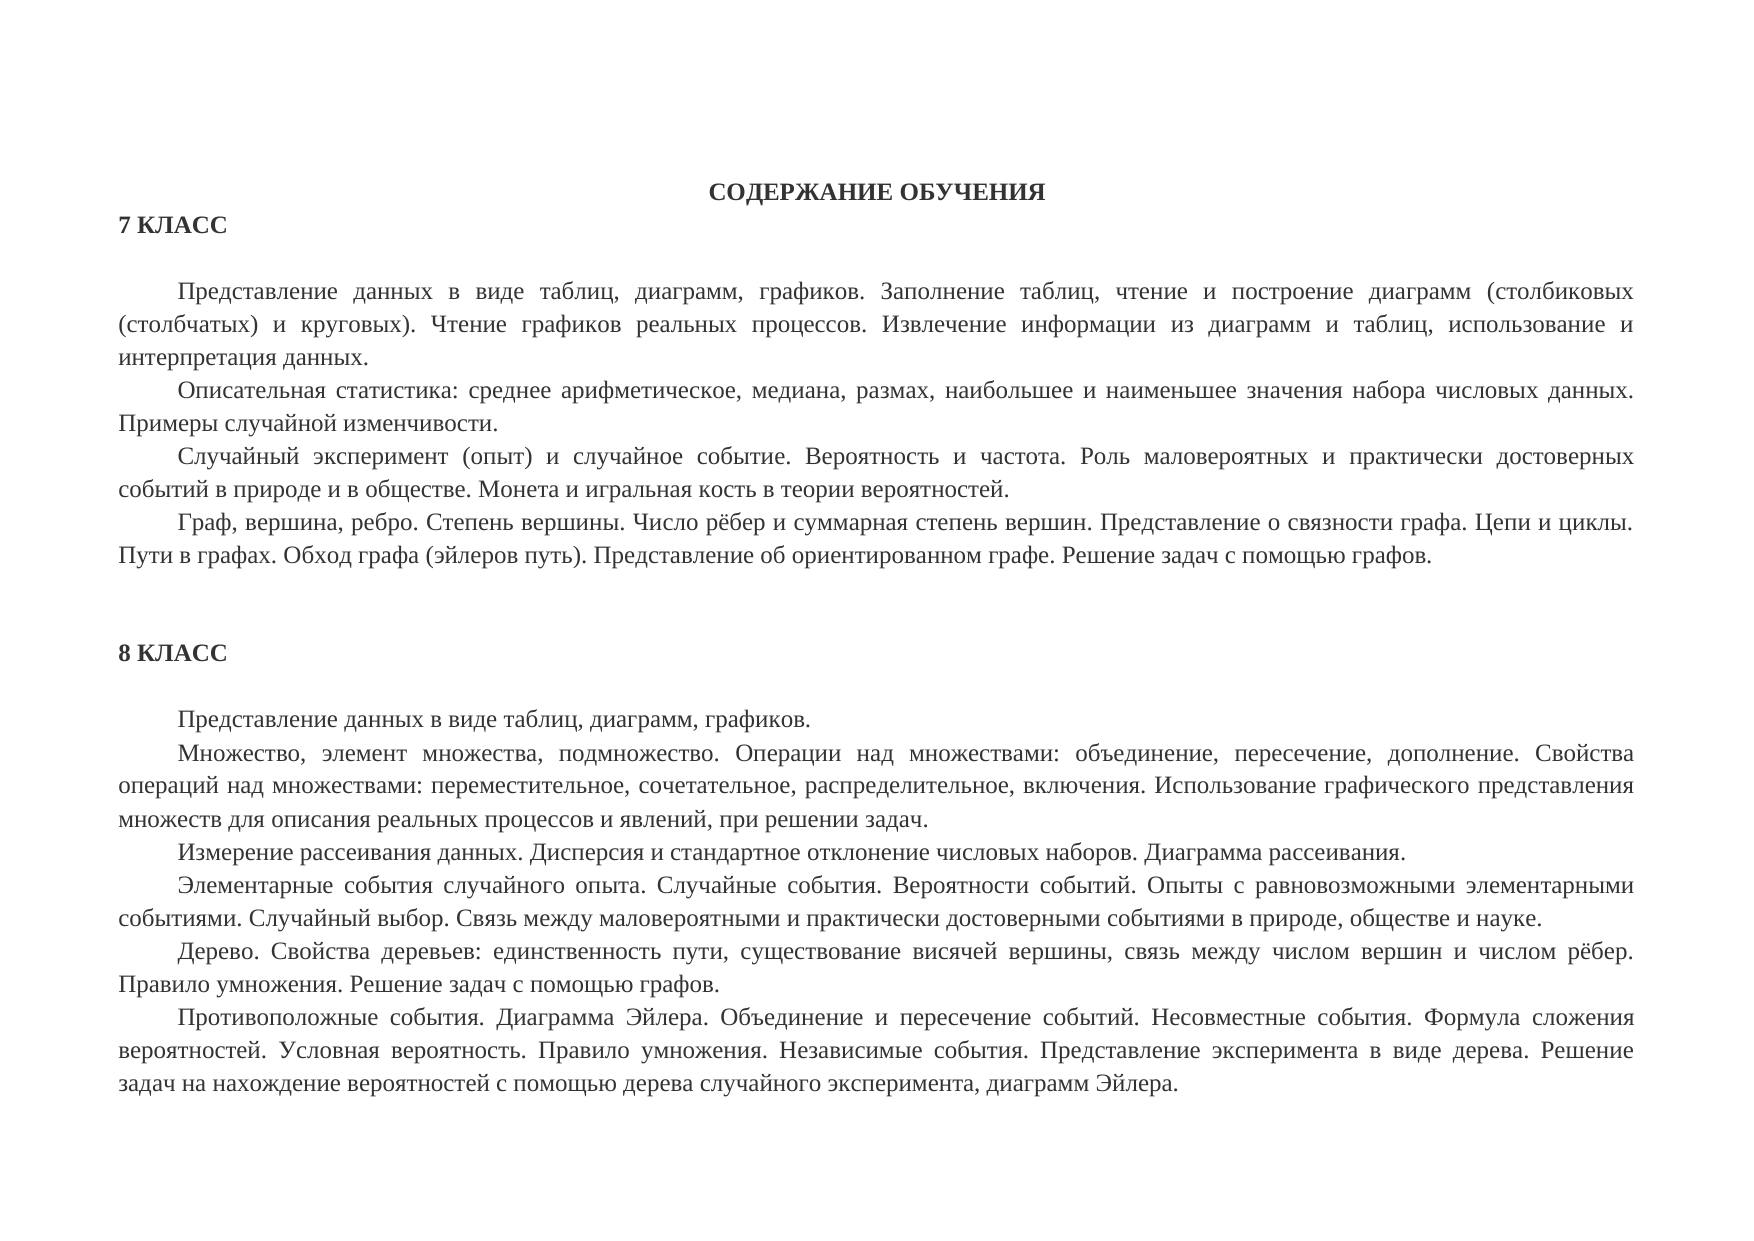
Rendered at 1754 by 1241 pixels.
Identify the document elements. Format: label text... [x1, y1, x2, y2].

text 8 КЛАСС [118, 638, 1636, 667]
text Противоположные события. Диаграмма Эйлера. Объединение и пересечение событий. Несовместные события. Формула сложения вероятностей. Условная вероятность. Правило умножения. Независимые события. Представление эксперимента в виде дерева. Решение задач на нахождение вероятностей с помощью дерева случайного эксперимента, диаграмм Эйлера. [118, 1002, 1636, 1097]
text Представление данных в виде таблиц, диаграмм, графиков. Заполнение таблиц, чтение и построение диаграмм (столбиковых (столбчатых) и круговых). Чтение графиков реальных процессов. Извлечение информации из диаграмм и таблиц, использование и интерпретация данных. [118, 276, 1636, 371]
text Граф, вершина, ребро. Степень вершины. Число рёбер и суммарная степень вершин. Представление о связности графа. Цепи и циклы. Пути в графах. Обход графа (эйлеров путь). Представление об ориентированном графе. Решение задач с помощью графов. [118, 507, 1636, 569]
text 7 КЛАСС [118, 210, 1636, 239]
text Элементарные события случайного опыта. Случайные события. Вероятности событий. Опыты с равновозможными элементарными событиями. Случайный выбор. Связь между маловероятными и практически достоверными событиями в природе, обществе и науке. [118, 870, 1636, 931]
text Описательная статистика: среднее арифметическое, медиана, размах, наибольшее и наименьшее значения набора числовых данных. Примеры случайной изменчивости. [118, 375, 1636, 437]
text Множество, элемент множества, подмножество. Операции над множествами: объединение, пересечение, дополнение. Свойства операций над множествами: переместительное, сочетательное, распределительное, включения. Использование графического представления множеств для описания реальных процессов и явлений, при решении задач. [118, 738, 1636, 832]
text Измерение рассеивания данных. Дисперсия и стандартное отклонение числовых наборов. Диаграмма рассеивания. [118, 837, 1636, 865]
text Случайный эксперимент (опыт) и случайное событие. Вероятность и частота. Роль маловероятных и практически достоверных событий в природе и в обществе. Монета и игральная кость в теории вероятностей. [118, 441, 1636, 503]
text Представление данных в виде таблиц, диаграмм, графиков. [118, 704, 1636, 733]
text СОДЕРЖАНИЕ ОБУЧЕНИЯ [118, 177, 1636, 206]
text Дерево. Свойства деревьев: единственность пути, существование висячей вершины, связь между числом вершин и числом рёбер. Правило умножения. Решение задач с помощью графов. [118, 936, 1636, 997]
